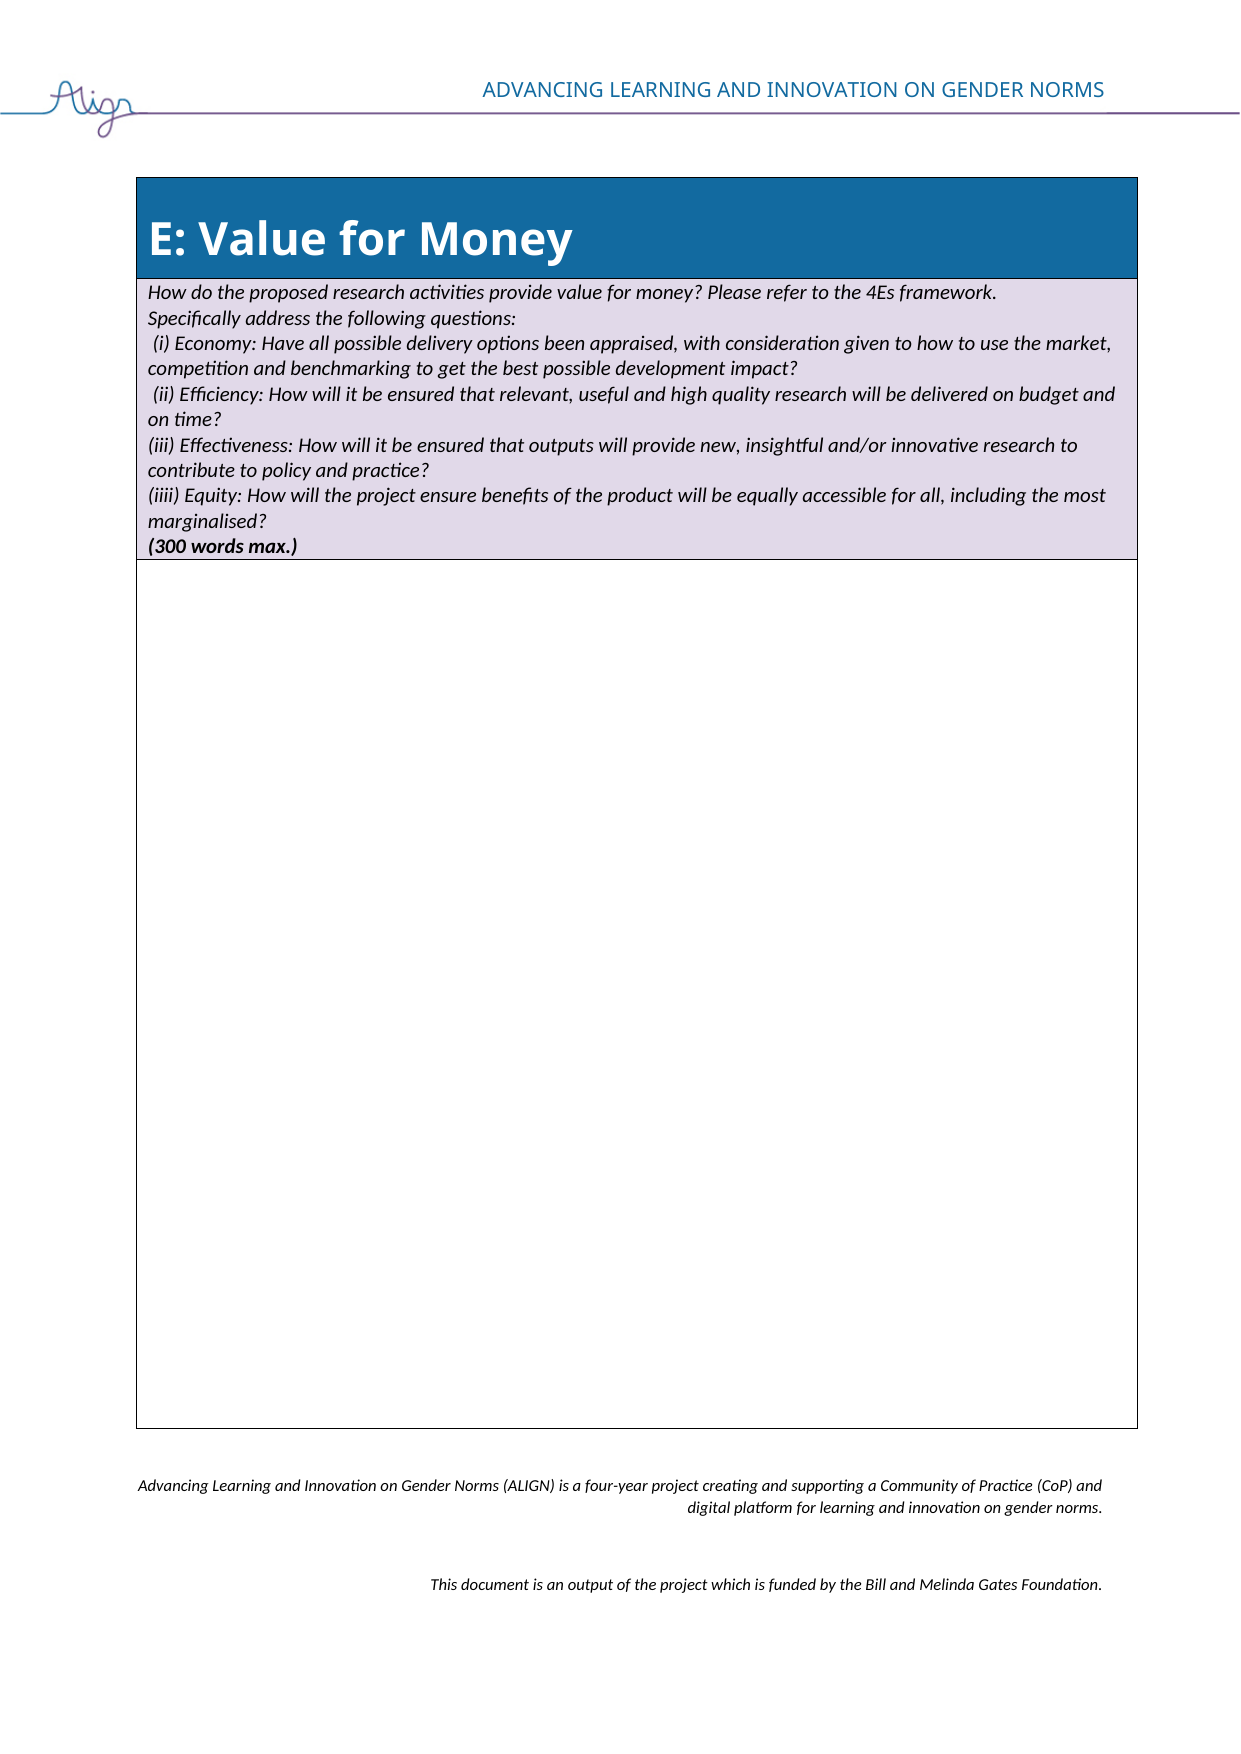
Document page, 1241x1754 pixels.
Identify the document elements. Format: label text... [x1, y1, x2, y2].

table_header E: Value for Money [137, 178, 1137, 278]
text Advancing Learning and Innovation on Gender Norms (ALIGN) is a four-year project creating and supporting a Community of Practice (CoP) and digital platform for learning and innovation on gender norms. [136, 1476, 1104, 1518]
table_cell How do the proposed research activities provide value for money? Please refer to the 4Es framework. Specifically address the following questions: (i) Economy: Have all possible delivery options been appraised, with consideration given to how to use the market, competition and benchmarking to get the best possible development impact? (ii) Efficiency: How will it be ensured that relevant, useful and high quality research will be delivered on budget and on time? (iii) Effectiveness: How will it be ensured that outputs will provide new, insightful and/or innovative research to contribute to policy and practice? (iiii) Equity: How will the project ensure benefits of the product will be equally accessible for all, including the most marginalised? (300 words max.) [137, 279, 1137, 559]
table_cell [137, 560, 1137, 1428]
picture [0, 51, 1240, 152]
text This document is an output of the project which is funded by the Bill and Melinda Gates Foundation. [136, 1574, 1104, 1595]
